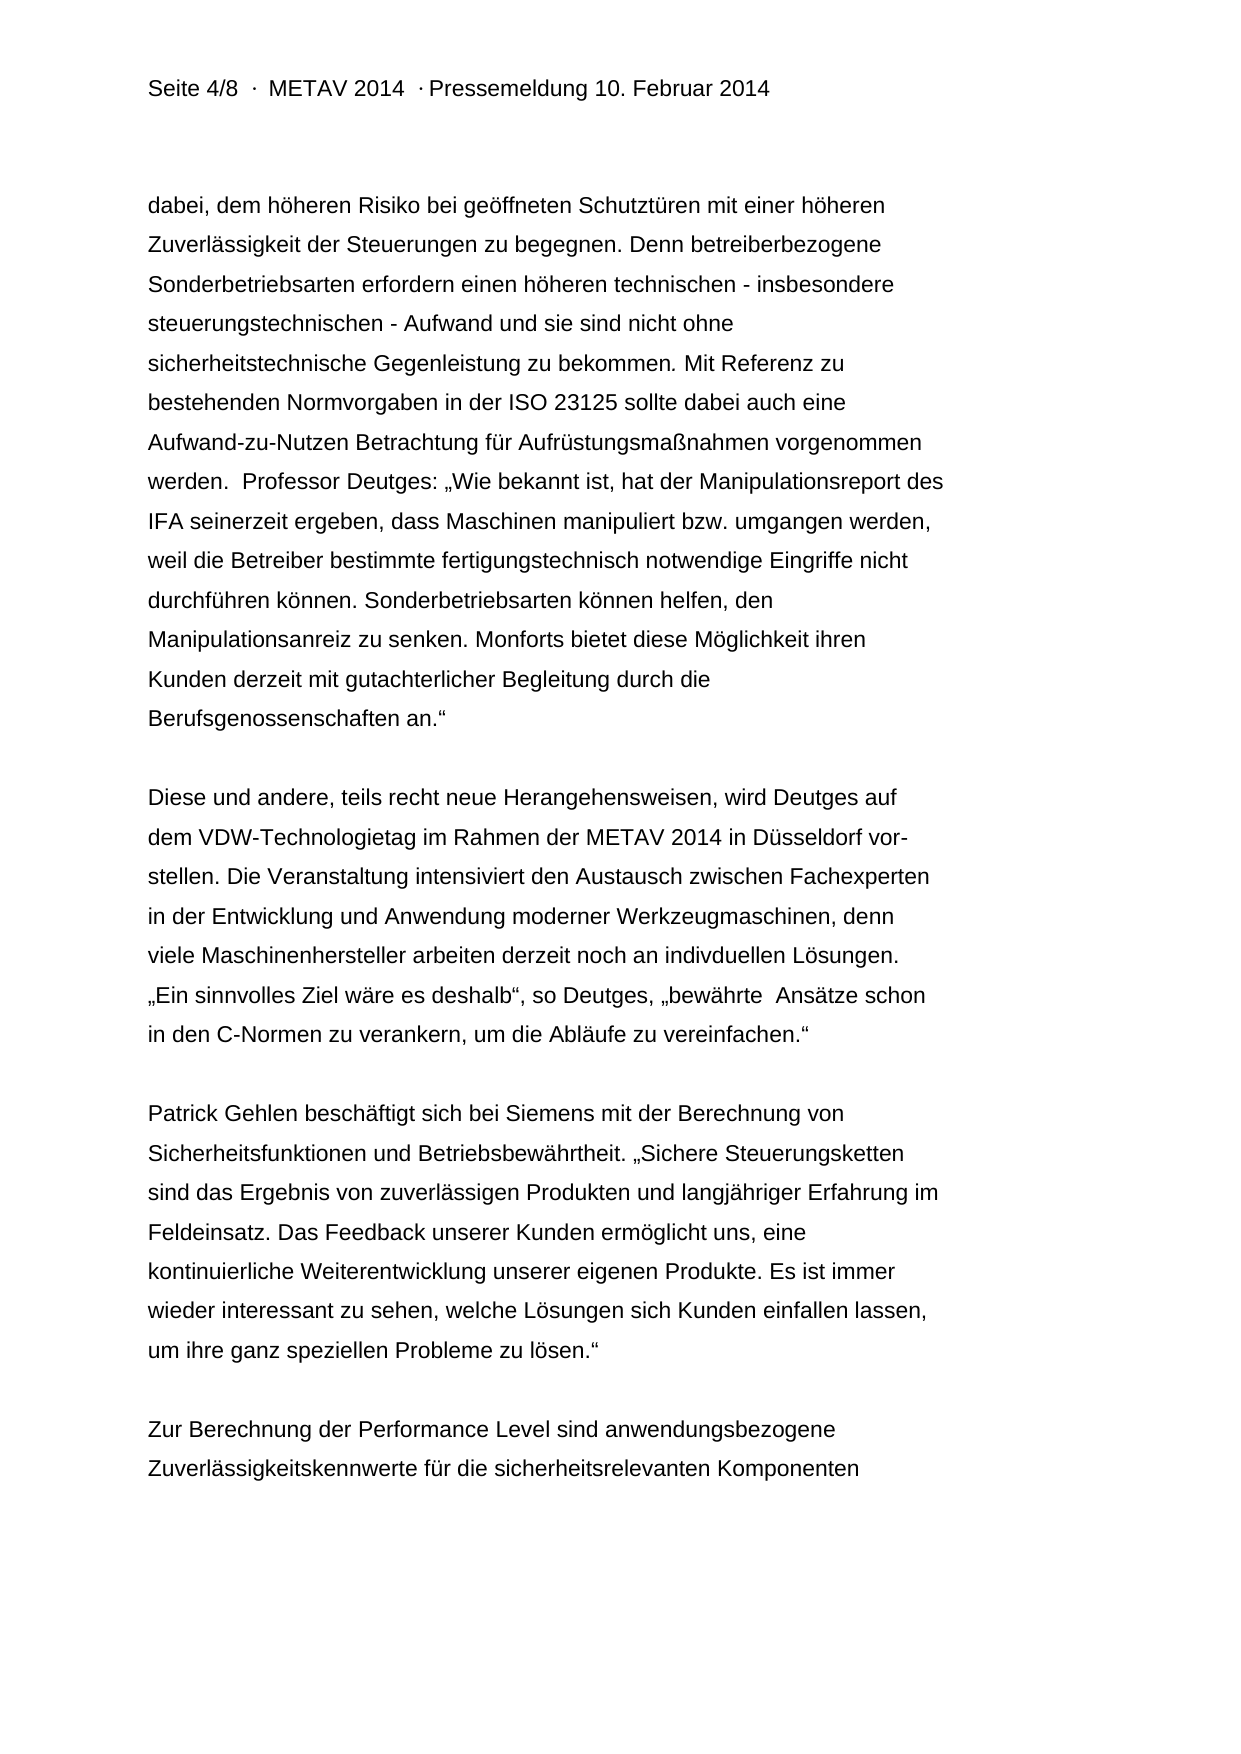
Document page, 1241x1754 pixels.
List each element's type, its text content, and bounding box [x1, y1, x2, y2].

text Diese und andere, teils recht neue Herangehensweisen, wird Deutges auf dem VDW-Technologietag im Rahmen der METAV 2014 in Düsseldorf vorstellen. Die Veranstaltung intensiviert den Austausch zwischen Fachexperten in der Entwicklung und Anwendung moderner Werkzeugmaschinen, denn viele Maschinenhersteller arbeiten derzeit noch an indivduellen Lösungen. „Ein sinnvolles Ziel wäre es deshalb“, so Deutges, „bewährte Ansätze schon in den C-Normen zu verankern, um die Abläufe zu vereinfachen.“ [148, 784, 945, 1047]
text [148, 192, 945, 732]
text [148, 1416, 945, 1482]
text Patrick Gehlen beschäftigt sich bei Siemens mit der Berechnung von Sicherheitsfunktionen und Betriebsbewährtheit. „Sichere Steuerungsketten sind das Ergebnis von zuverlässigen Produkten und langjähriger Erfahrung im Feldeinsatz. Das Feedback unserer Kunden ermöglicht uns, eine kontinuierliche Weiterentwicklung unserer eigenen Produkte. Es ist immer wieder interessant zu sehen, welche Lösungen sich Kunden einfallen lassen, um ihre ganz speziellen Probleme zu lösen.“ [148, 1100, 945, 1363]
